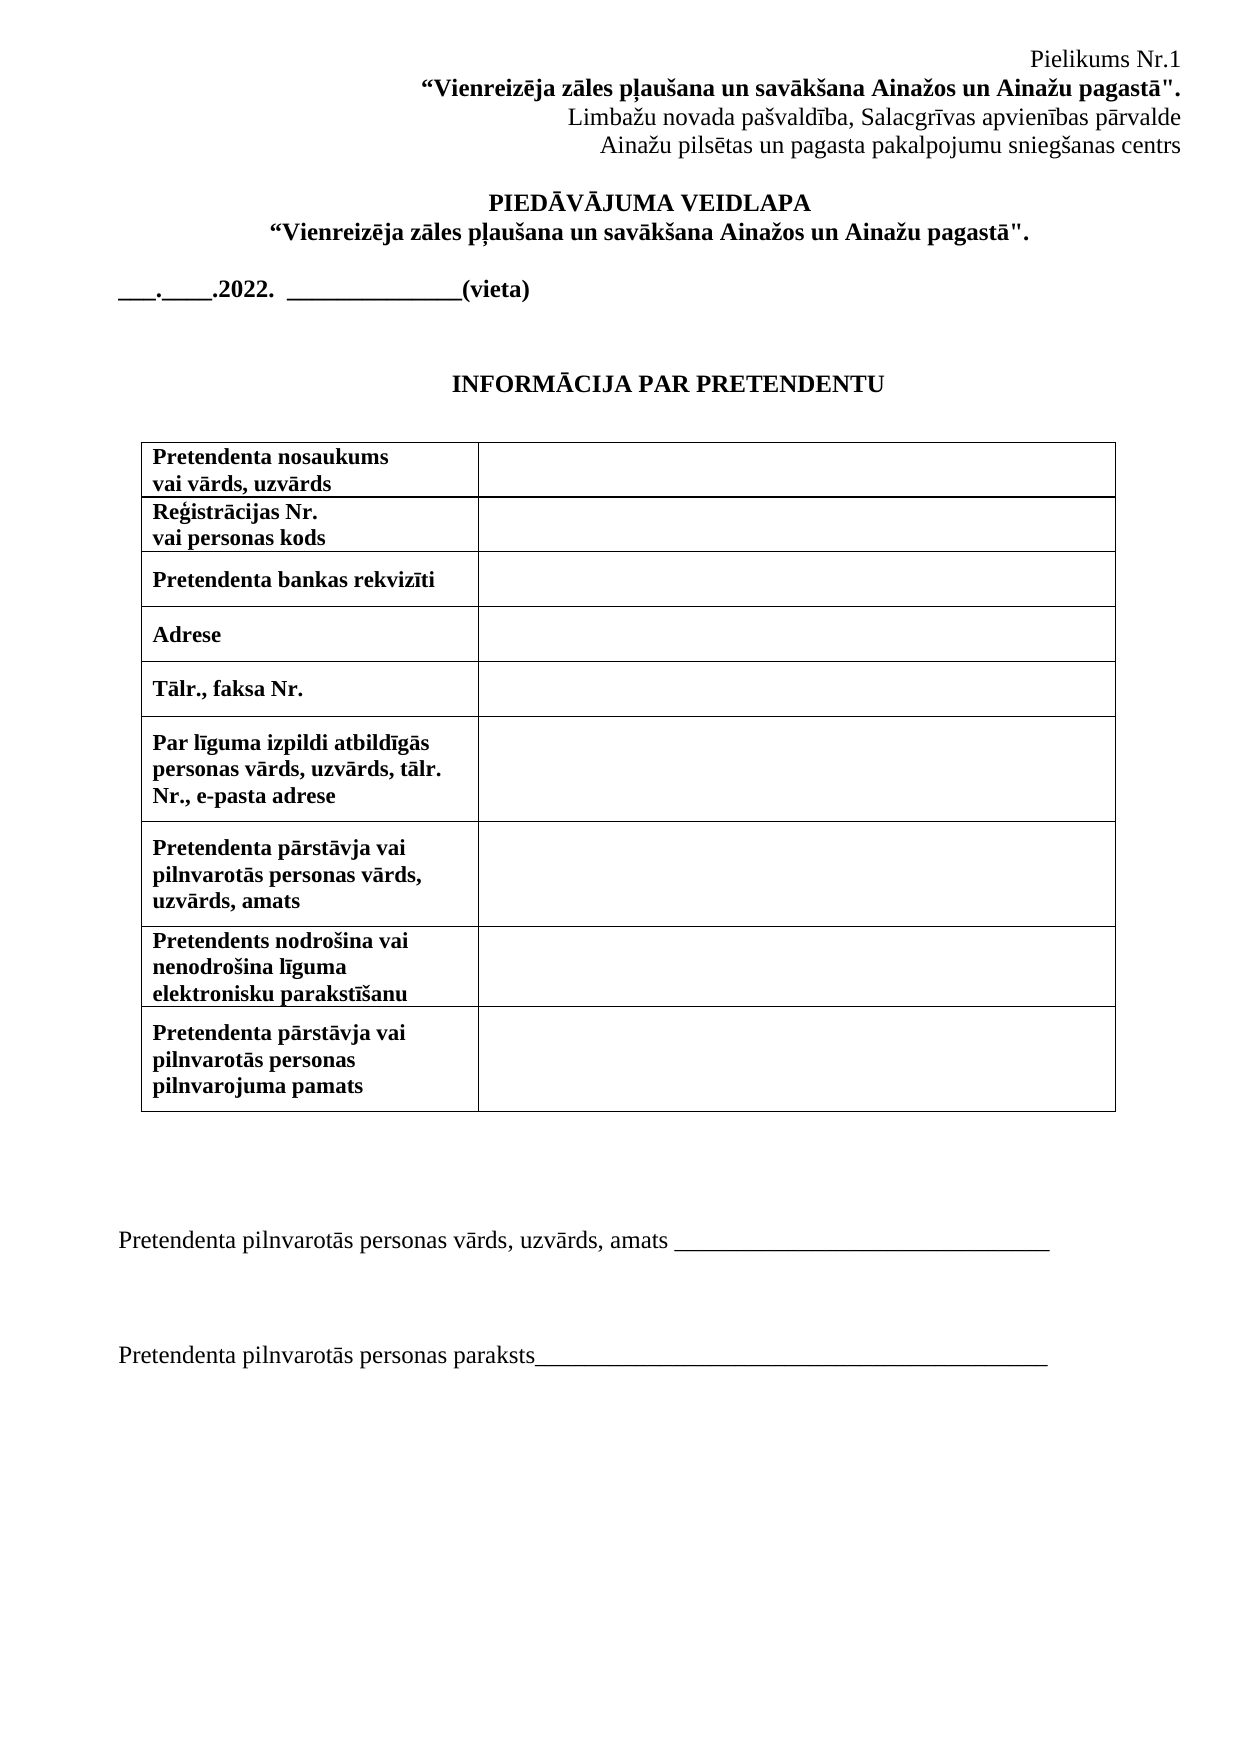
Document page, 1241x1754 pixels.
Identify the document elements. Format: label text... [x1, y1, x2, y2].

table_header Pretendenta nosaukums vai vārds, uzvārds [142, 443, 478, 496]
text PIEDĀVĀJUMA VEIDLAPA [118, 188, 1181, 217]
table_cell [479, 822, 1115, 926]
text Pretendenta pilnvarotās personas vārds, uzvārds, amats ______________________________ [118, 1225, 1181, 1254]
table_cell [479, 662, 1115, 716]
table_cell Pretendenta bankas rekvizīti [142, 552, 478, 606]
table_cell [479, 498, 1115, 551]
table_cell Pretendenta pārstāvja vai pilnvarotās personas vārds, uzvārds, amats [142, 822, 478, 926]
text Pielikums Nr.1 “Vienreizēja zāles pļaušana un savākšana Ainažos un Ainažu pagastā". Limbažu novada pašvaldība, Salacgrīvas apvienības pārvalde [118, 44, 1181, 131]
table_cell [479, 717, 1115, 821]
text ___.____.2022. ______________(vieta) [118, 274, 1181, 303]
table_cell [479, 1007, 1115, 1111]
text INFORMĀCIJA PAR PRETENDENTU [155, 369, 1181, 398]
text Ainažu pilsētas un pagasta pakalpojumu sniegšanas centrs [118, 131, 1181, 159]
table_cell [479, 927, 1115, 1006]
table_cell Reģistrācijas Nr. vai personas kods [142, 498, 478, 551]
table_cell Adrese [142, 607, 478, 661]
table_header [479, 443, 1115, 496]
table_cell [479, 552, 1115, 606]
text “Vienreizēja zāles pļaušana un savākšana Ainažos un Ainažu pagastā". [118, 217, 1181, 246]
table_cell Pretendents nodrošina vai nenodrošina līguma elektronisku parakstīšanu [142, 927, 478, 1006]
table_cell [479, 607, 1115, 661]
table_cell Pretendenta pārstāvja vai pilnvarotās personas pilnvarojuma pamats [142, 1007, 478, 1111]
text Pretendenta pilnvarotās personas paraksts_________________________________________ [118, 1340, 1181, 1369]
table_cell Par līguma izpildi atbildīgās personas vārds, uzvārds, tālr. Nr., e-pasta adrese [142, 717, 478, 821]
table_cell Tālr., faksa Nr. [142, 662, 478, 716]
